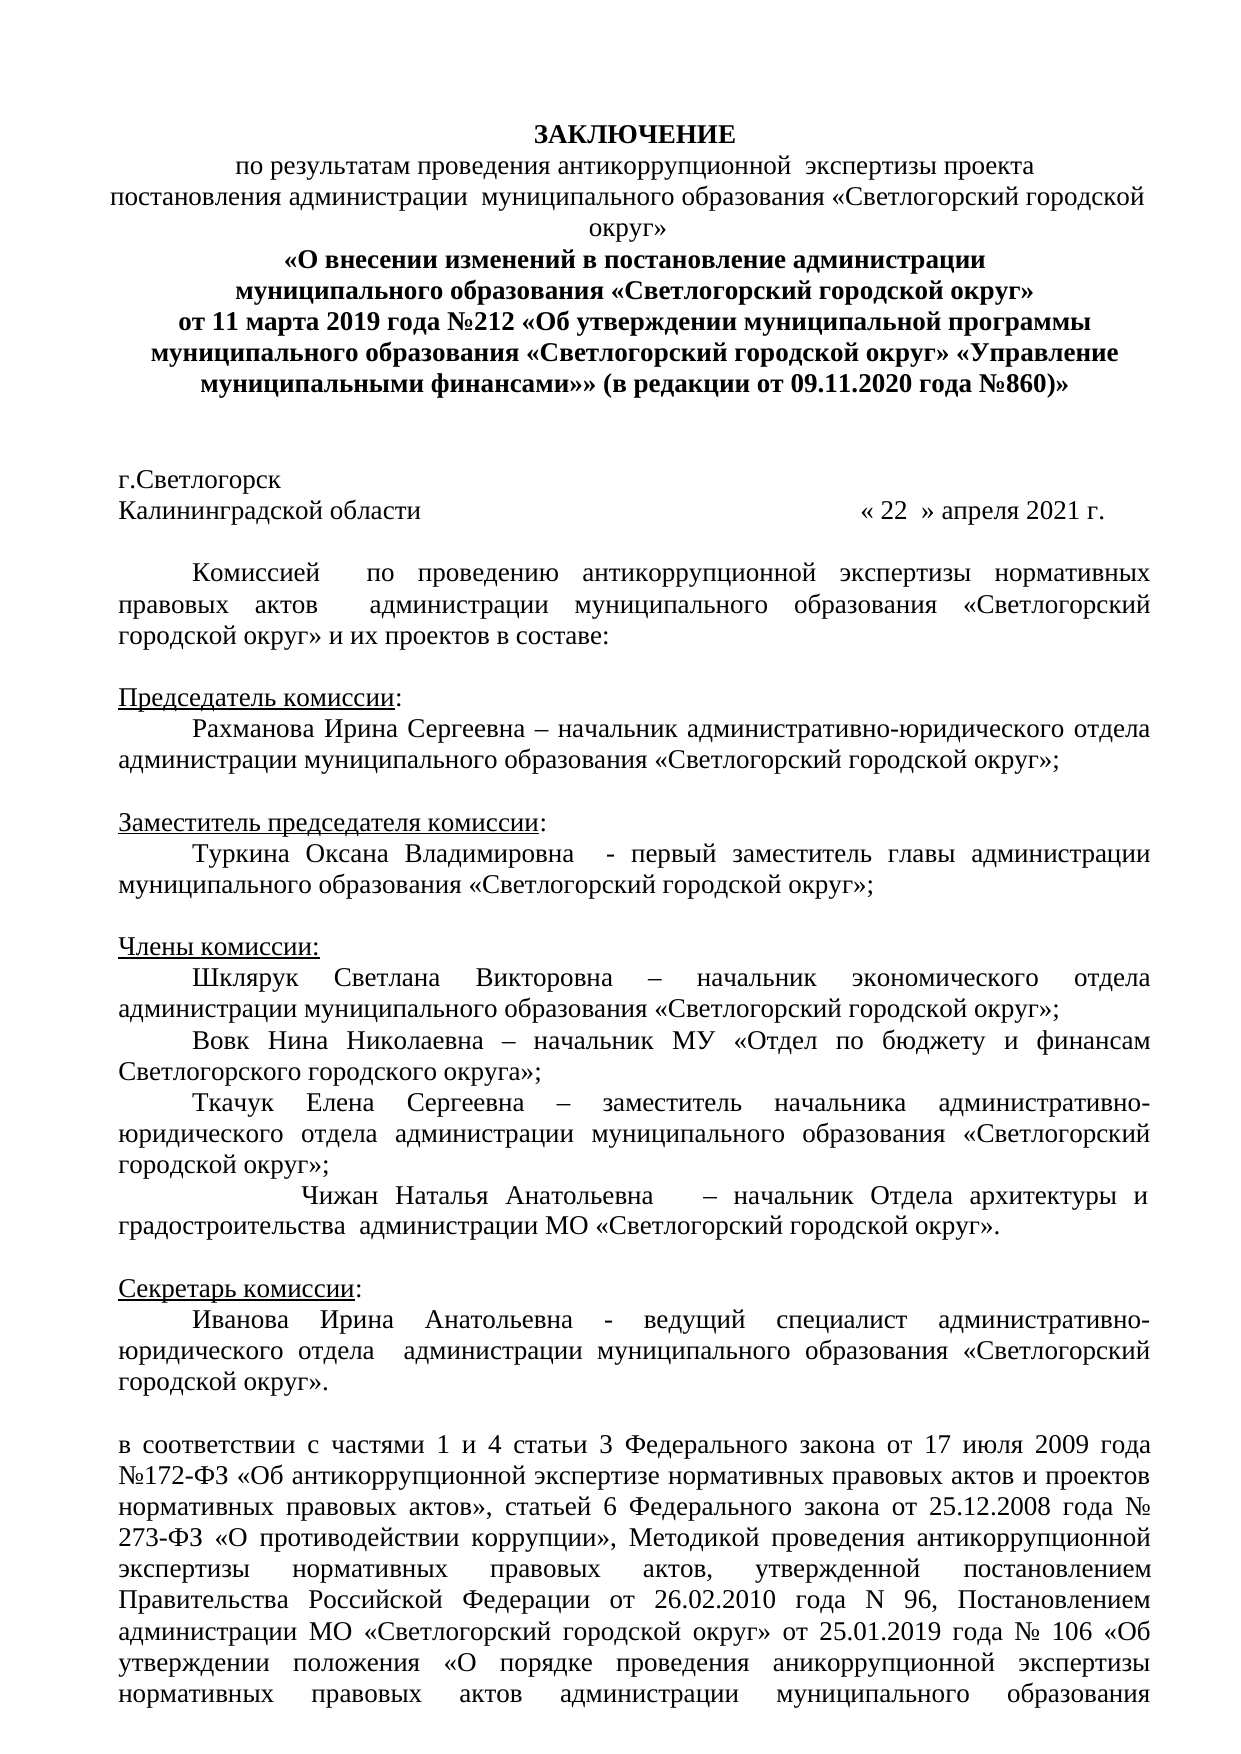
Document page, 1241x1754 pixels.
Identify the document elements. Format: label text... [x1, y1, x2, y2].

text «О внесении изменений в постановление администрации [118, 243, 1152, 274]
text Рахманова Ирина Сергеевна – начальник административно-юридического отдела администрации муниципального образования «Светлогорский городской округ»; [118, 712, 1152, 774]
text Ткачук Елена Сергеевна – заместитель начальника административно-юридического отдела администрации муниципального образования «Светлогорский городской округ»; [118, 1086, 1152, 1179]
text Члены комиссии: [118, 930, 1152, 961]
text муниципального образования «Светлогорский городской округ» [118, 274, 1152, 305]
text постановления администрации муниципального образования «Светлогорский городской округ» [88, 180, 1167, 243]
text Председатель комиссии: [118, 681, 1152, 712]
text Секретарь комиссии: [118, 1272, 1152, 1303]
text Иванова Ирина Анатольевна - ведущий специалист административно-юридического отдела администрации муниципального образования «Светлогорский городской округ». [118, 1303, 1152, 1397]
text Заместитель председателя комиссии: [118, 806, 1152, 837]
text ЗАКЛЮЧЕНИЕ [118, 118, 1152, 149]
text Вовк Нина Николаевна – начальник МУ «Отдел по бюджету и финансам Светлогорского городского округа»; [118, 1024, 1152, 1086]
text от 11 марта 2019 года №212 «Об утверждении муниципальной программы муниципального образования «Светлогорский городской округ» «Управление муниципальными финансами»» (в редакции от 09.11.2020 года №860)» [118, 305, 1152, 398]
text по результатам проведения антикоррупционной экспертизы проекта [118, 149, 1152, 180]
text г.Светлогорск [118, 463, 1152, 494]
text Калининградской области « 22 » апреля 2021 г. [118, 494, 1152, 525]
text Туркина Оксана Владимировна - первый заместитель главы администрации муниципального образования «Светлогорский городской округ»; [118, 837, 1152, 899]
text Комиссией по проведению антикоррупционной экспертизы нормативных правовых актов администрации муниципального образования «Светлогорский городской округ» и их проектов в составе: [118, 557, 1152, 650]
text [118, 1428, 1152, 1708]
text Шклярук Светлана Викторовна – начальник экономического отдела администрации муниципального образования «Светлогорский городской округ»; [118, 961, 1152, 1024]
text Чижан Наталья Анатольевна – начальник Отдела архитектуры и градостроительства администрации МО «Светлогорский городской округ». [118, 1179, 1152, 1241]
